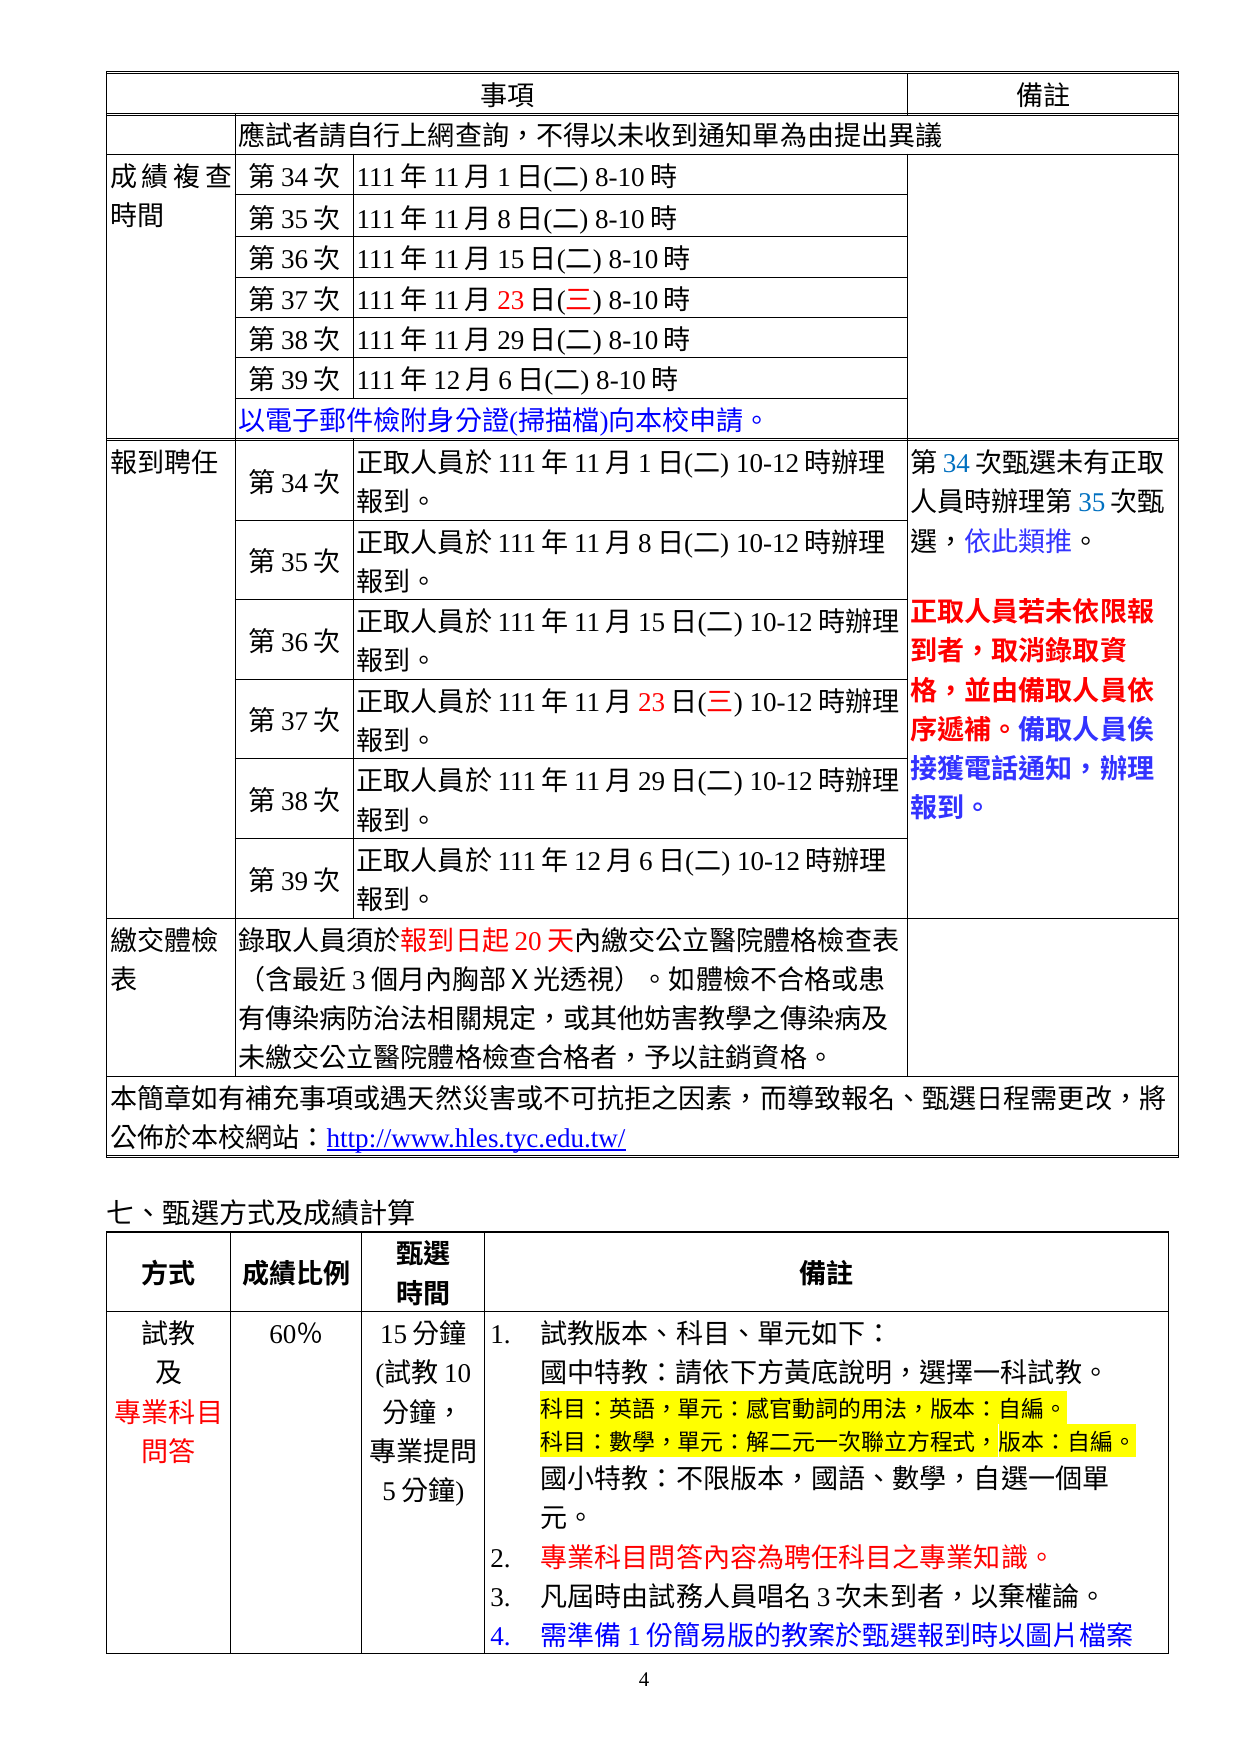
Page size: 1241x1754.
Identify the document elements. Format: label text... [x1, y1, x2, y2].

table_cell 60％ [231, 1312, 361, 1653]
table_cell 正取人員於111年11月15日(二) 10-12時辦理報到。 [354, 600, 907, 679]
text 七、甄選方式及成績計算 [106, 1191, 1181, 1231]
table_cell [236, 116, 1178, 153]
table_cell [362, 1312, 484, 1653]
table_cell 錄取人員須於報到日起20天內繳交公立醫院體格檢查表（含最近3個月內胸部Ｘ光透視）。如體檢不合格或患有傳染病防治法相關規定，或其他妨害教學之傳染病及未繳交公立醫院體格檢查合格者，予以註銷資格。 [236, 919, 907, 1076]
table_cell 第39次 [236, 839, 353, 917]
table_header 備註 [908, 74, 1178, 113]
table_cell 第35次 [236, 195, 353, 236]
table_cell 試教 及 專業科目問答 [107, 1312, 230, 1653]
table_cell 正取人員於111年12月6日(二) 10-12時辦理報到。 [354, 839, 907, 917]
table_cell 第38次 [236, 759, 353, 838]
table_cell 第34次 [236, 441, 353, 519]
table_cell [908, 919, 1178, 1076]
table_cell 正取人員於111年11月23日(三) 10-12時辦理報到。 [354, 680, 907, 758]
table_cell 第37次 [236, 278, 353, 317]
table_cell 第39次 [236, 358, 353, 397]
table_cell 本簡章如有補充事項或遇天然災害或不可抗拒之因素，而導致報名、甄選日程需更改，將公佈於本校網站：http://www.hles.tyc.edu.tw/ [107, 1077, 1178, 1155]
table_cell 第37次 [236, 680, 353, 758]
table_cell 正取人員於111年11月8日(二) 10-12時辦理報到。 [354, 521, 907, 599]
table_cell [485, 1312, 1168, 1653]
table_cell 報到聘任 [107, 441, 235, 917]
table_header 成績比例 [231, 1233, 361, 1311]
table_header 事項 [107, 74, 907, 113]
table_cell 111年11月8日(二) 8-10時 [354, 195, 907, 236]
table_cell 第34次甄選未有正取人員時辦理第35次甄選，依此類推。 正取人員若未依限報到者，取消錄取資格，並由備取人員依序遞補。備取人員俟接獲電話通知，辦理報到。 [908, 441, 1178, 917]
table_cell 以電子郵件檢附身分證(掃描檔)向本校申請。 [236, 399, 907, 438]
table_header 方式 [107, 1233, 230, 1311]
table_cell 111年11月1日(二) 8-10時 [354, 155, 907, 194]
table_cell 第35次 [236, 521, 353, 599]
table_cell 111年11月15日(二) 8-10時 [354, 237, 907, 277]
table_cell 第34次 [236, 155, 353, 194]
table_cell 第38次 [236, 318, 353, 357]
table_cell 111年12月6日(二) 8-10時 [354, 358, 907, 397]
table_cell 繳交體檢表 [107, 919, 235, 1076]
table_header 備註 [485, 1233, 1168, 1311]
table_cell 正取人員於111年11月29日(二) 10-12時辦理報到。 [354, 759, 907, 838]
table_header 甄選 時間 [362, 1233, 484, 1311]
table_cell 111年11月29日(二) 8-10時 [354, 318, 907, 357]
table_cell 111年11月23日(三) 8-10時 [354, 278, 907, 317]
table_cell [908, 155, 1178, 438]
table_cell 第36次 [236, 600, 353, 679]
table_cell 正取人員於111年11月1日(二) 10-12時辦理報到。 [354, 441, 907, 519]
table_cell 第36次 [236, 237, 353, 277]
table_cell 成績複查時間 [107, 155, 235, 438]
